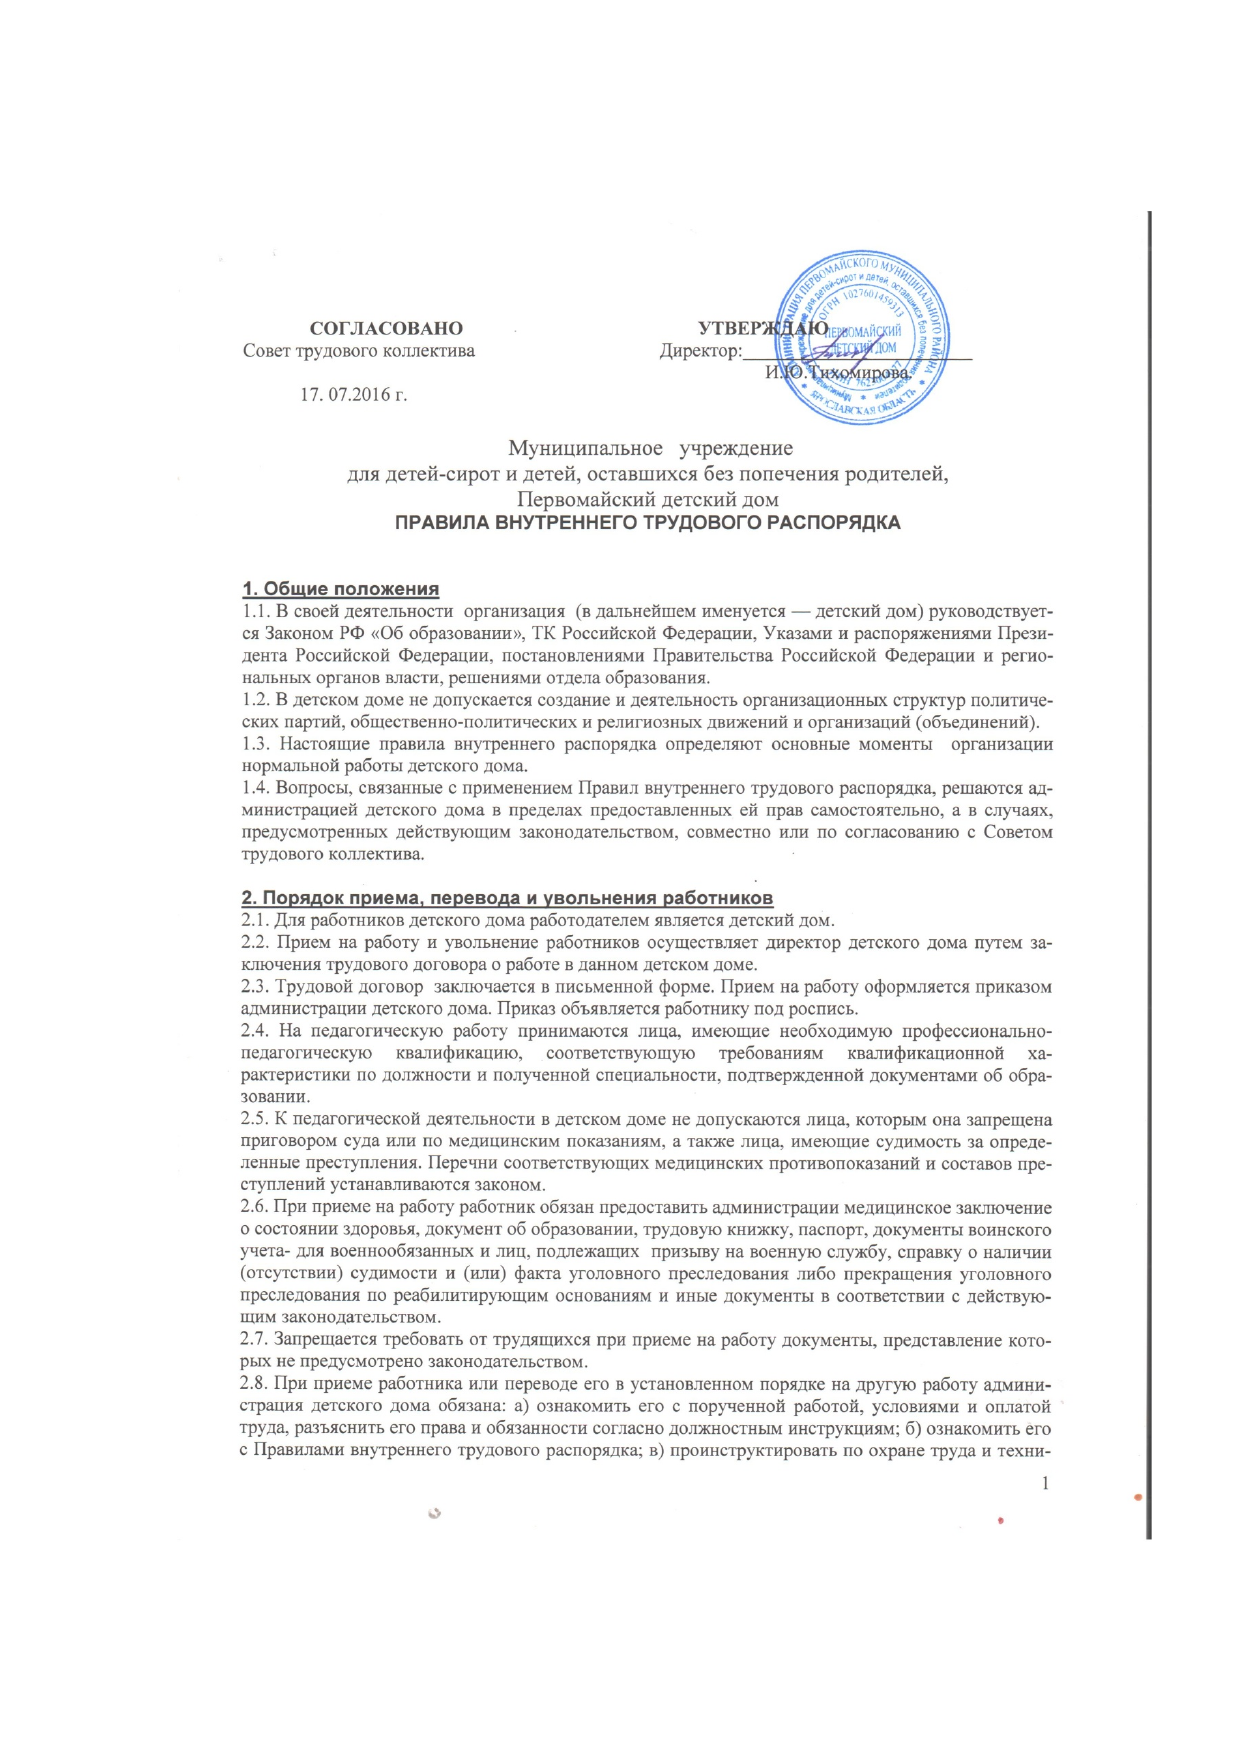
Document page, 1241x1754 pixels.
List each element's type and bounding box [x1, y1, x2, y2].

picture [177, 204, 1152, 1546]
